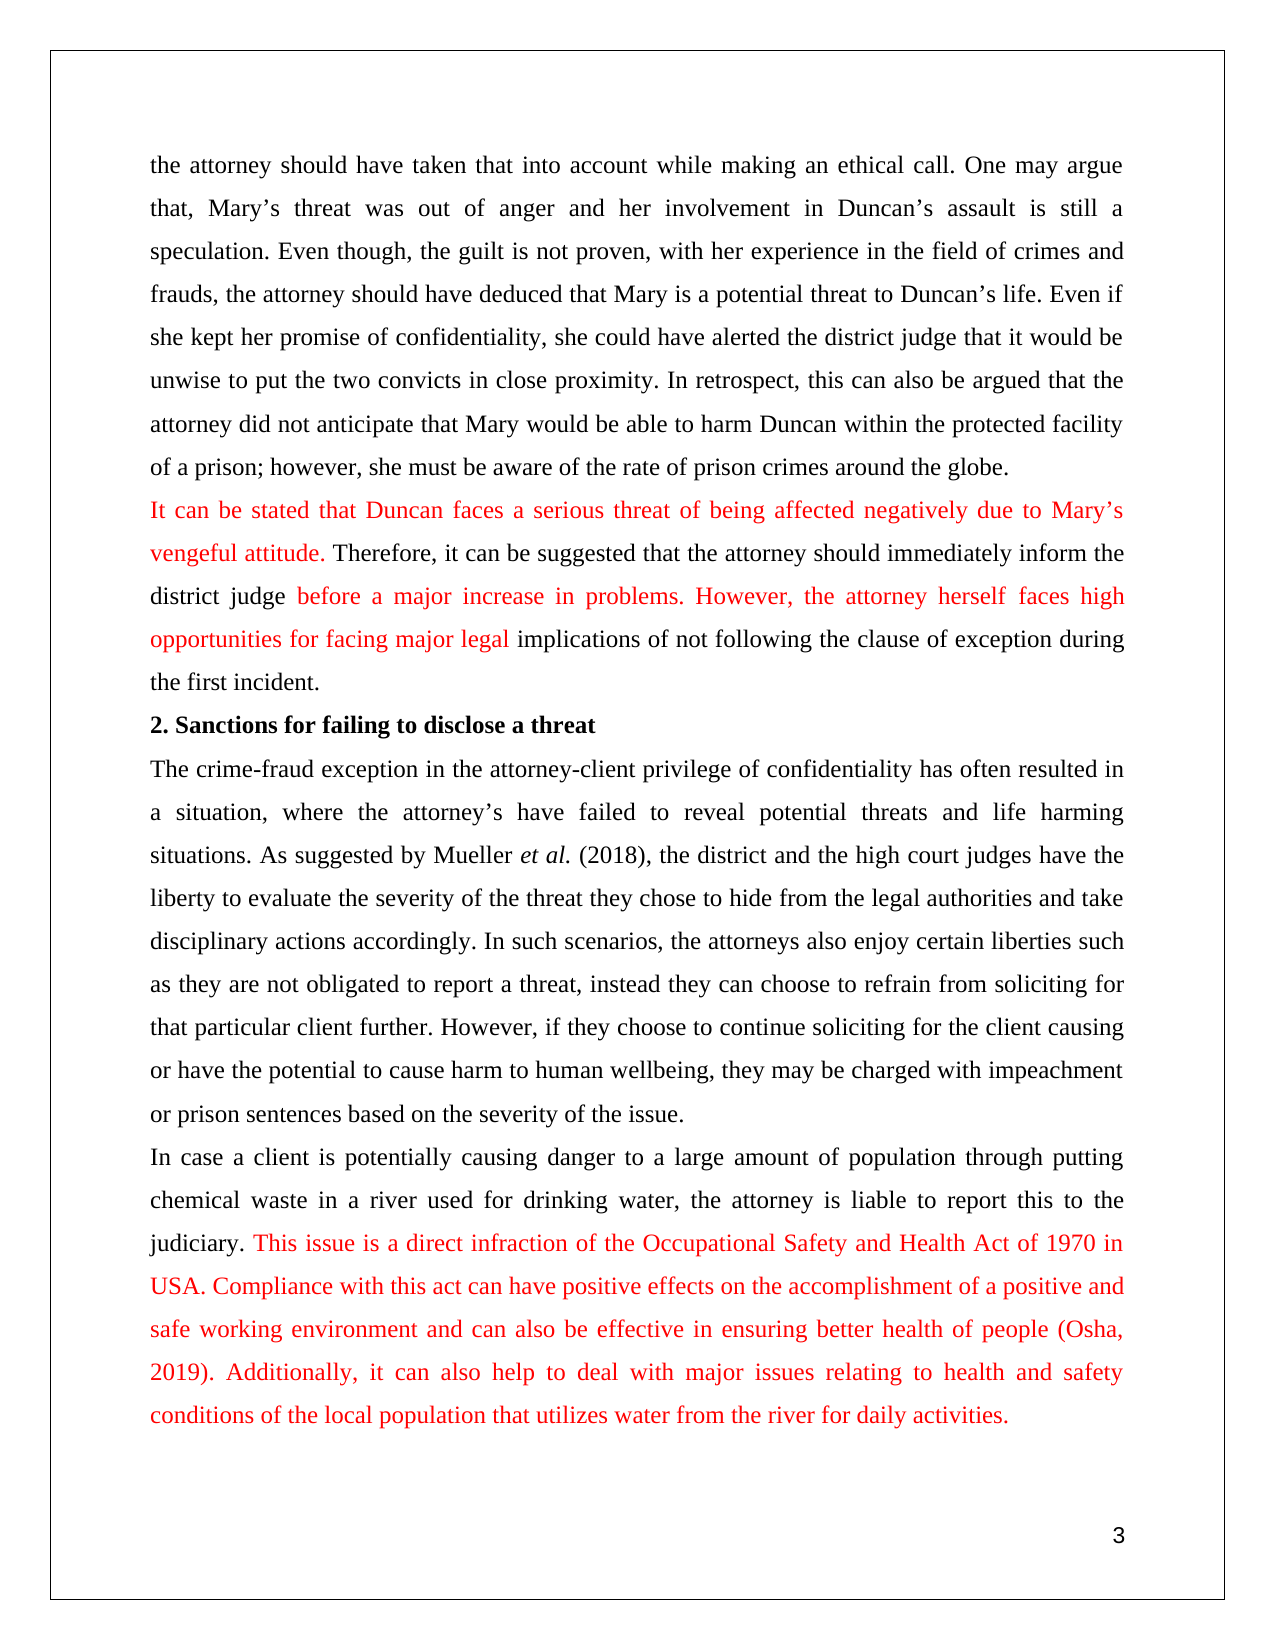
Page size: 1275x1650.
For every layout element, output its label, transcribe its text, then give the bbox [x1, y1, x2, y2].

text It can be stated that Duncan faces a serious threat of being affected negatively due to Mary’s vengeful attitude. Therefore, it can be suggested that the attorney should immediately inform the district judge before a major increase in problems. However, the attorney herself faces high opportunities for facing major legal implications of not following the clause of exception during the first incident. [150, 495, 1125, 696]
text The crime-fraud exception in the attorney-client privilege of confidentiality has often resulted in a situation, where the attorney’s have failed to reveal potential threats and life harming situations. As suggested by Mueller et al. (2018), the district and the high court judges have the liberty to evaluate the severity of the threat they chose to hide from the legal authorities and take disciplinary actions accordingly. In such scenarios, the attorneys also enjoy certain liberties such as they are not obligated to report a threat, instead they can choose to refrain from soliciting for that particular client further. However, if they choose to continue soliciting for the client causing or have the potential to cause harm to human wellbeing, they may be charged with impeachment or prison sentences based on the severity of the issue. [150, 754, 1125, 1127]
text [150, 150, 1125, 481]
text 2. Sanctions for failing to disclose a threat [150, 711, 1125, 739]
text In case a client is potentially causing danger to a large amount of population through putting chemical waste in a river used for drinking water, the attorney is liable to report this to the judiciary. This issue is a direct infraction of the Occupational Safety and Health Act of 1970 in USA. Compliance with this act can have positive effects on the accomplishment of a positive and safe working environment and can also be effective in ensuring better health of people (Osha, 2019). Additionally, it can also help to deal with major issues relating to health and safety conditions of the local population that utilizes water from the river for daily activities. [150, 1142, 1125, 1429]
